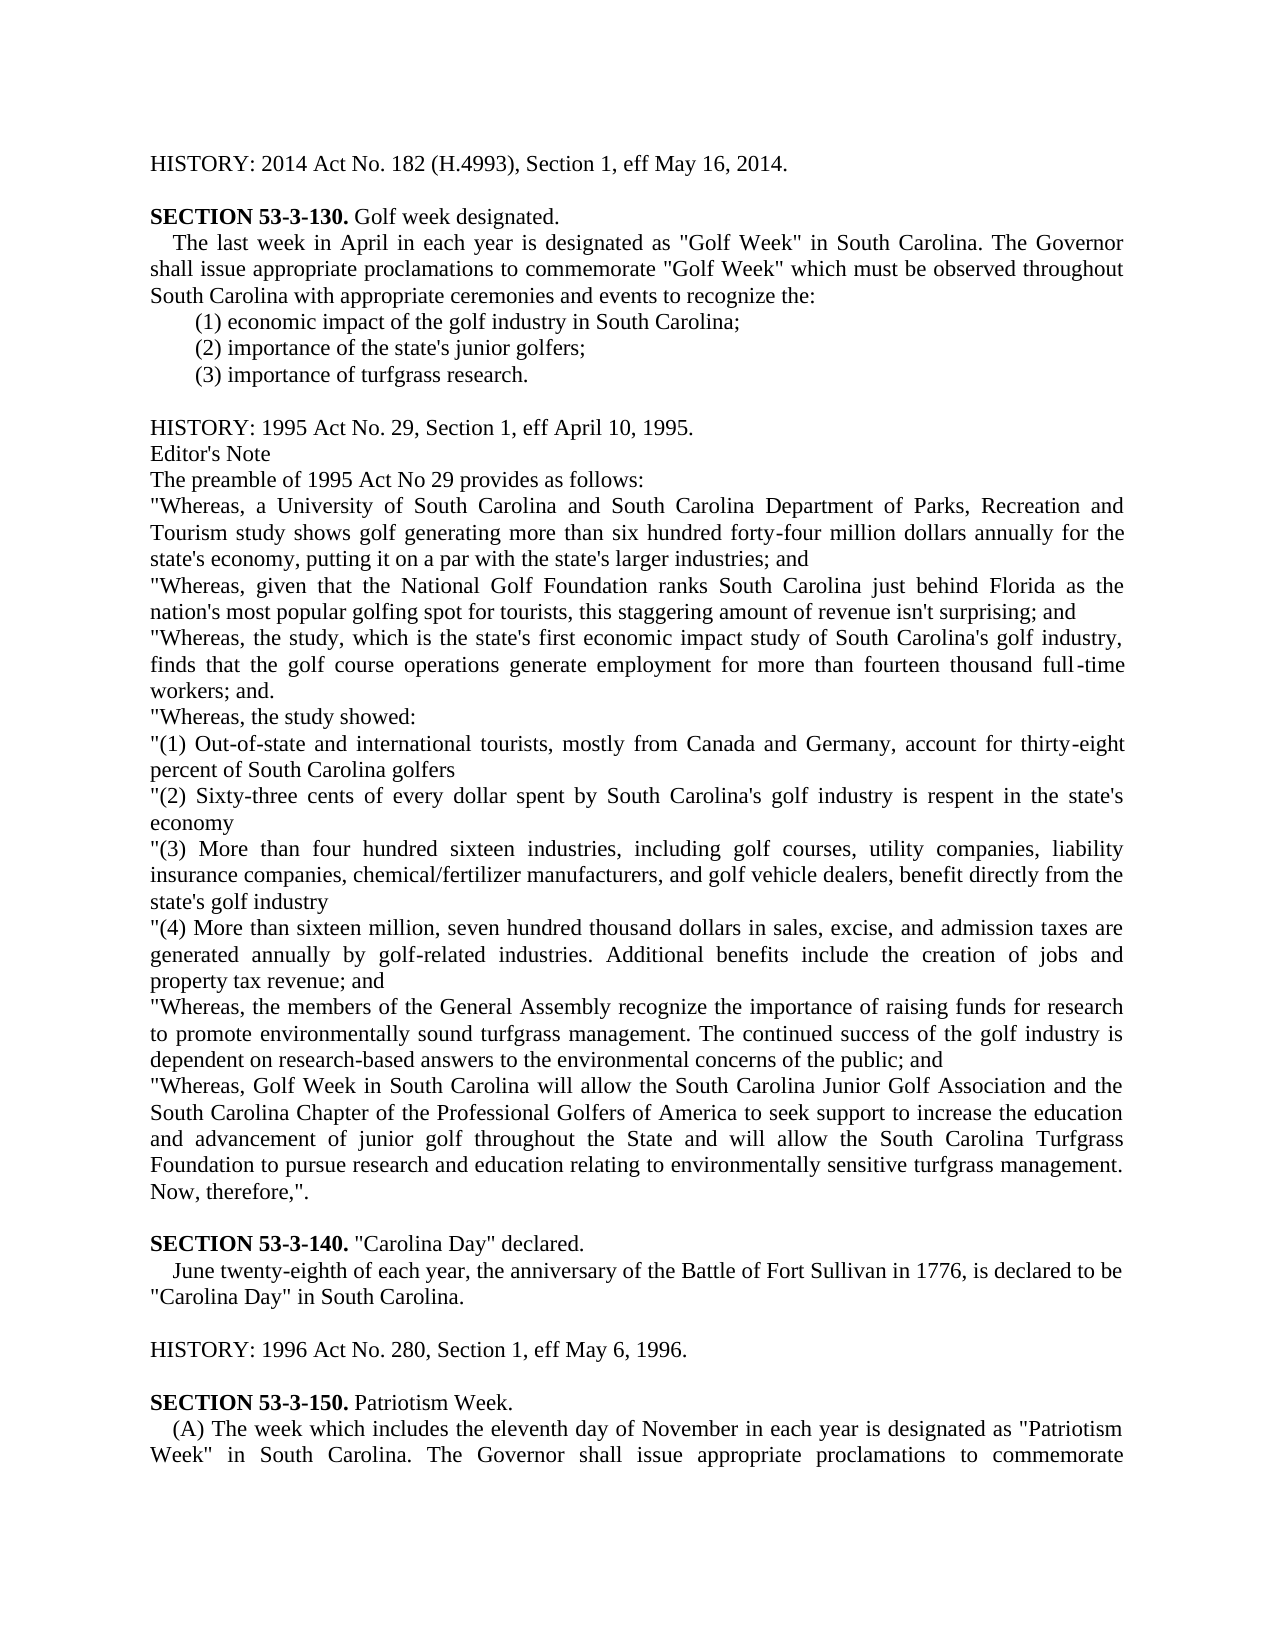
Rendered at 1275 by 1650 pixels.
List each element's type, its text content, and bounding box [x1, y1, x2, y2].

text (2) importance of the state's junior golfers; [150, 334, 1125, 361]
text "Whereas, the study, which is the state's first economic impact study of South Carolina's golf industry, finds that the golf course operations generate employment for more than fourteen thousand full-time workers; and. [150, 624, 1125, 703]
text HISTORY: 2014 Act No. 182 (H.4993), Section 1, eff May 16, 2014. [150, 150, 1125, 176]
text The preamble of 1995 Act No 29 provides as follows: [150, 466, 1125, 493]
text HISTORY: 1995 Act No. 29, Section 1, eff April 10, 1995. [150, 413, 1125, 440]
text SECTION 53-3-150. Patriotism Week. [150, 1389, 1125, 1415]
text "(1) Out-of-state and international tourists, mostly from Canada and Germany, account for thirty-eight percent of South Carolina golfers [150, 730, 1125, 782]
text (3) importance of turfgrass research. [150, 361, 1125, 387]
text SECTION 53-3-130. Golf week designated. [150, 203, 1125, 229]
text SECTION 53-3-140. "Carolina Day" declared. [150, 1231, 1125, 1257]
text "Whereas, a University of South Carolina and South Carolina Department of Parks, Recreation and Tourism study shows golf generating more than six hundred forty-four million dollars annually for the state's economy, putting it on a par with the state's larger industries; and [150, 493, 1125, 572]
text (1) economic impact of the golf industry in South Carolina; [150, 308, 1125, 334]
text "(4) More than sixteen million, seven hundred thousand dollars in sales, excise, and admission taxes are generated annually by golf-related industries. Additional benefits include the creation of jobs and property tax revenue; and [150, 914, 1125, 993]
text The last week in April in each year is designated as "Golf Week" in South Carolina. The Governor shall issue appropriate proclamations to commemorate "Golf Week" which must be observed throughout South Carolina with appropriate ceremonies and events to recognize the: [150, 229, 1125, 308]
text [150, 1415, 1125, 1468]
text "Whereas, the members of the General Assembly recognize the importance of raising funds for research to promote environmentally sound turfgrass management. The continued success of the golf industry is dependent on research-based answers to the environmental concerns of the public; and [150, 993, 1125, 1072]
text "(2) Sixty-three cents of every dollar spent by South Carolina's golf industry is respent in the state's economy [150, 782, 1125, 835]
text "Whereas, Golf Week in South Carolina will allow the South Carolina Junior Golf Association and the South Carolina Chapter of the Professional Golfers of America to seek support to increase the education and advancement of junior golf throughout the State and will allow the South Carolina Turfgrass Foundation to pursue research and education relating to environmentally sensitive turfgrass management. Now, therefore,". [150, 1072, 1125, 1204]
text "Whereas, given that the National Golf Foundation ranks South Carolina just behind Florida as the nation's most popular golfing spot for tourists, this staggering amount of revenue isn't surprising; and [150, 572, 1125, 624]
text "Whereas, the study showed: [150, 703, 1125, 730]
text June twenty-eighth of each year, the anniversary of the Battle of Fort Sullivan in 1776, is declared to be "Carolina Day" in South Carolina. [150, 1257, 1125, 1309]
text HISTORY: 1996 Act No. 280, Section 1, eff May 6, 1996. [150, 1336, 1125, 1362]
text Editor's Note [150, 440, 1125, 466]
text "(3) More than four hundred sixteen industries, including golf courses, utility companies, liability insurance companies, chemical/fertilizer manufacturers, and golf vehicle dealers, benefit directly from the state's golf industry [150, 835, 1125, 914]
